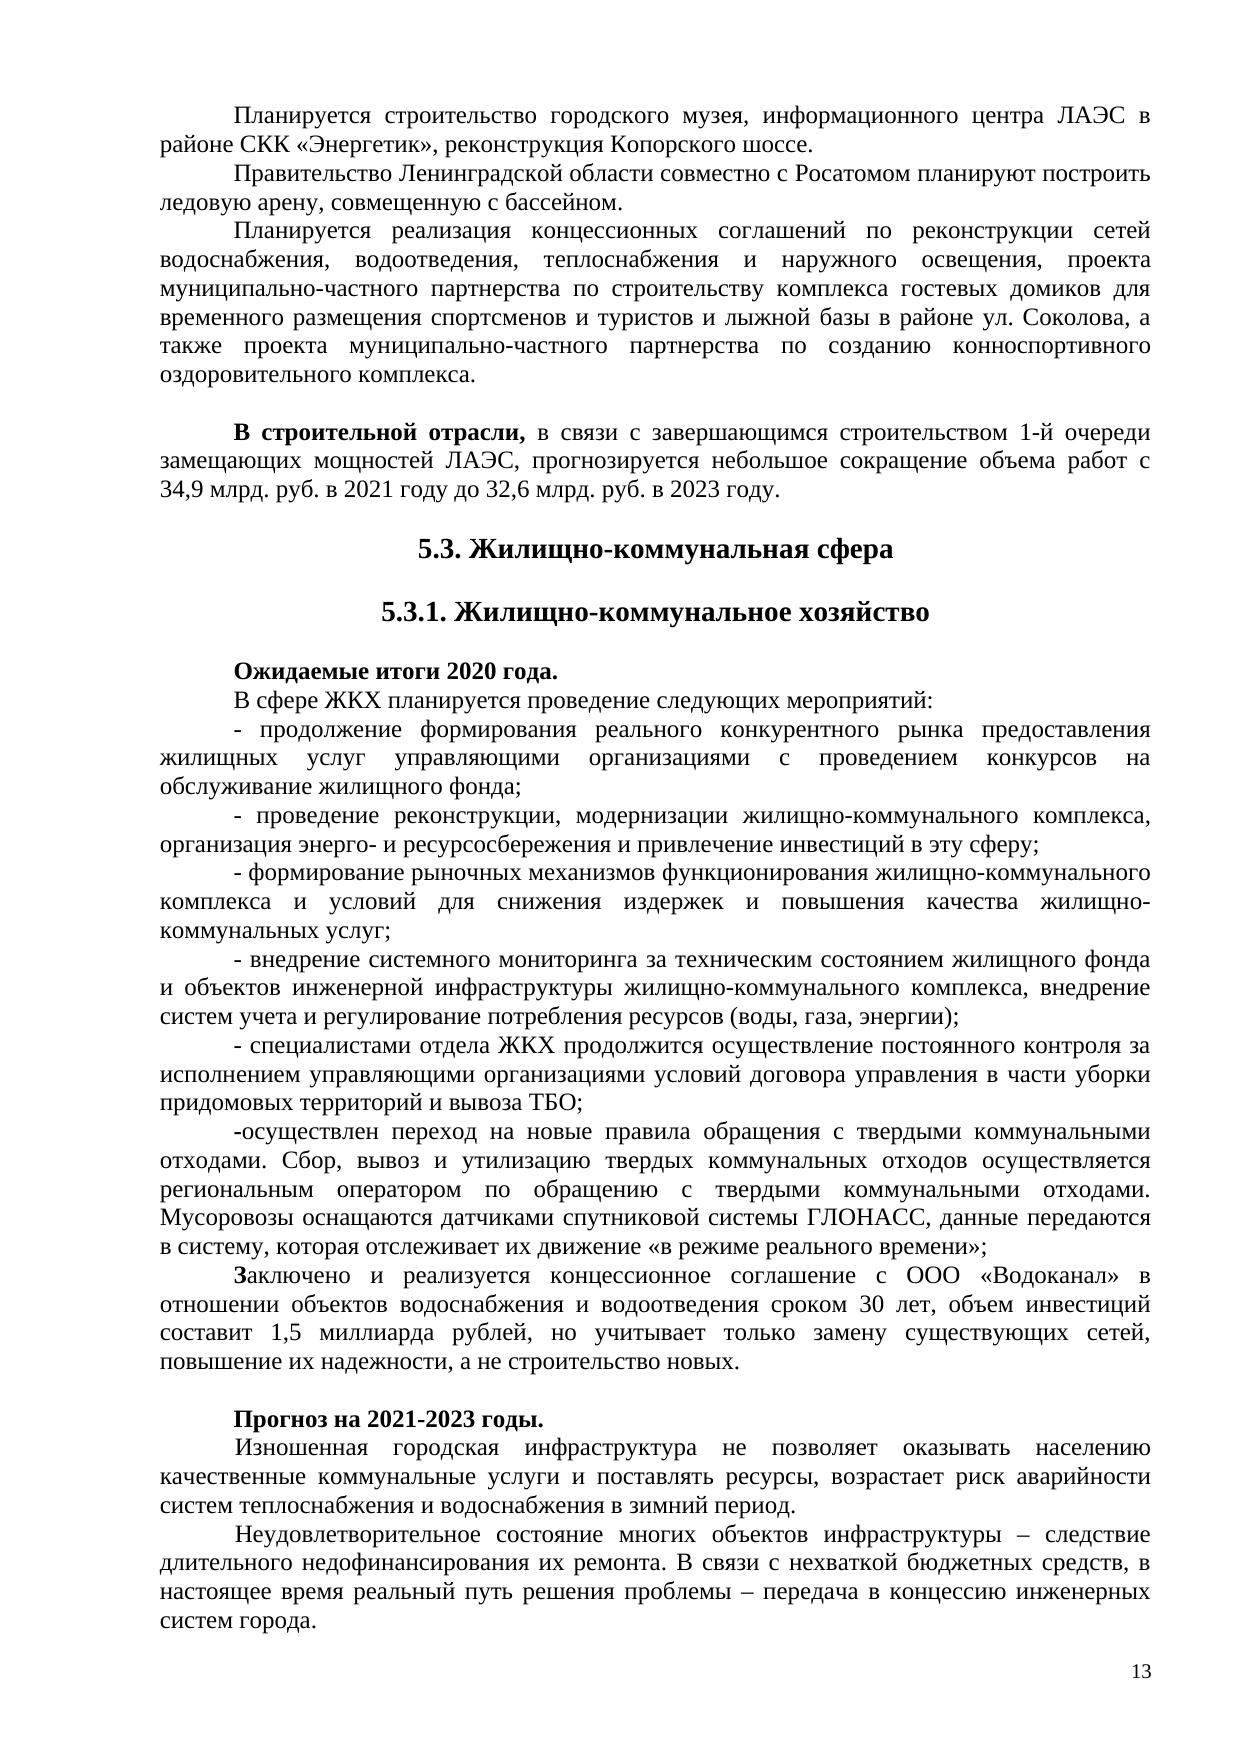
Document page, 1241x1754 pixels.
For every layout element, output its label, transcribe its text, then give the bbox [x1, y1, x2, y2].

subtitle 5.3. Жилищно-коммунальная сфера [159, 532, 1152, 565]
text Правительство Ленинградской области совместно с Росатомом планируют построить ледовую арену, совмещенную с бассейном. [159, 158, 1152, 215]
subtitle 5.3.1. Жилищно-коммунальное хозяйство [159, 594, 1152, 627]
text - продолжение формирования реального конкурентного рынка предоставления жилищных услуг управляющими организациями с проведением конкурсов на обслуживание жилищного фонда; [159, 714, 1152, 800]
text - проведение реконструкции, модернизации жилищно-коммунального комплекса, организация энерго- и ресурсосбережения и привлечение инвестиций в эту сферу; [159, 800, 1152, 857]
text Планируется строительство городского музея, информационного центра ЛАЭС в районе СКК «Энергетик», реконструкция Копорского шоссе. [159, 100, 1152, 158]
text -осуществлен переход на новые правила обращения с твердыми коммунальными отходами. Сбор, вывоз и утилизацию твердых коммунальных отходов осуществляется региональным оператором по обращению с твердыми коммунальными отходами. Мусоровозы оснащаются датчиками спутниковой системы ГЛОНАСС, данные передаются в систему, которая отслеживает их движение «в режиме реального времени»; [159, 1116, 1152, 1260]
text - формирование рыночных механизмов функционирования жилищно-коммунального комплекса и условий для снижения издержек и повышения качества жилищно-коммунальных услуг; [159, 857, 1152, 944]
text Прогноз на 2021-2023 годы. [159, 1404, 1152, 1432]
text Планируется реализация концессионных соглашений по реконструкции сетей водоснабжения, водоотведения, теплоснабжения и наружного освещения, проекта муниципально-частного партнерства по строительству комплекса гостевых домиков для временного размещения спортсменов и туристов и лыжной базы в районе ул. Соколова, а также проекта муниципально-частного партнерства по созданию конноспортивного оздоровительного комплекса. [159, 215, 1152, 388]
text Ожидаемые итоги 2020 года. [159, 656, 1152, 685]
text В сфере ЖКХ планируется проведение следующих мероприятий: [159, 685, 1152, 714]
text - внедрение системного мониторинга за техническим состоянием жилищного фонда и объектов инженерной инфраструктуры жилищно-коммунального комплекса, внедрение систем учета и регулирование потребления ресурсов (воды, газа, энергии); [159, 944, 1152, 1030]
text - специалистами отдела ЖКХ продолжится осуществление постоянного контроля за исполнением управляющими организациями условий договора управления в части уборки придомовых территорий и вывоза ТБО; [159, 1030, 1152, 1116]
text В строительной отрасли, в связи с завершающимся строительством 1-й очереди замещающих мощностей ЛАЭС, прогнозируется небольшое сокращение объема работ с 34,9 млрд. руб. в 2021 году до 32,6 млрд. руб. в 2023 году. [159, 417, 1152, 503]
text Заключено и реализуется концессионное соглашение с ООО «Водоканал» в отношении объектов водоснабжения и водоотведения сроком 30 лет, объем инвестиций составит 1,5 миллиарда рублей, но учитывает только замену существующих сетей, повышение их надежности, а не строительство новых. [159, 1260, 1152, 1375]
text Неудовлетворительное состояние многих объектов инфраструктуры – следствие длительного недофинансирования их ремонта. В связи с нехваткой бюджетных средств, в настоящее время реальный путь решения проблемы – передача в концессию инженерных систем города. [159, 1519, 1152, 1634]
text Изношенная городская инфраструктура не позволяет оказывать населению качественные коммунальные услуги и поставлять ресурсы, возрастает риск аварийности систем теплоснабжения и водоснабжения в зимний период. [159, 1432, 1152, 1519]
